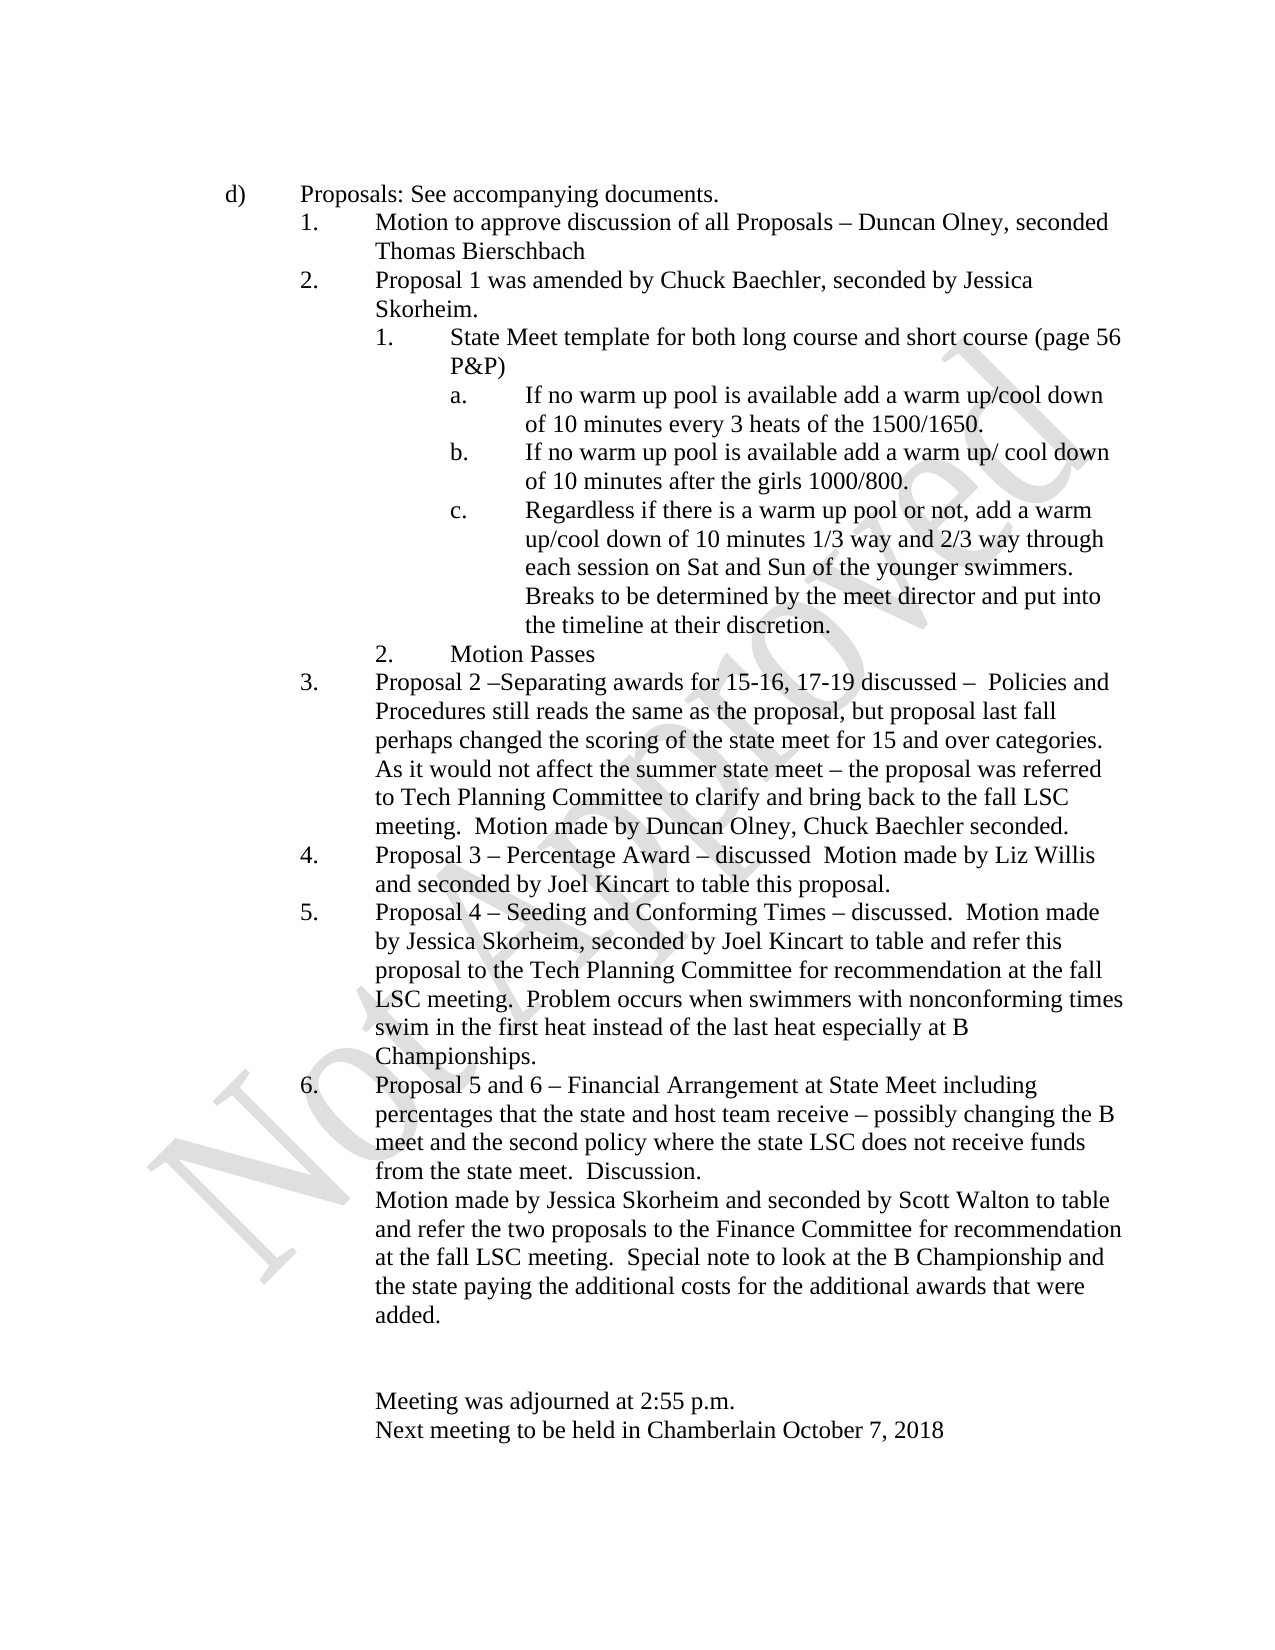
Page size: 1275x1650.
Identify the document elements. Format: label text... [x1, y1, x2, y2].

text Next meeting to be held in Chamberlain October 7, 2018 [375, 1415, 1125, 1444]
list If no warm up pool is available add a warm up/cool down of 10 minutes every 3 heats of the 1500/1650. [450, 380, 1125, 437]
list Proposal 1 was amended by Chuck Baechler, seconded by Jessica Skorheim. [300, 265, 1125, 322]
list State Meet template for both long course and short course (page 56 P&P) [375, 322, 1125, 380]
list Motion to approve discussion of all Proposals – Duncan Olney, seconded Thomas Bierschbach [300, 207, 1125, 265]
list Motion Passes [375, 639, 1125, 667]
list If no warm up pool is available add a warm up/ cool down of 10 minutes after the girls 1000/800. [450, 437, 1125, 495]
text Motion made by Jessica Skorheim and seconded by Scott Walton to table and refer the two proposals to the Finance Committee for recommendation at the fall LSC meeting. Special note to look at the B Championship and the state paying the additional costs for the additional awards that were added. [375, 1185, 1125, 1329]
list Proposal 4 – Seeding and Conforming Times – discussed. Motion made by Jessica Skorheim, seconded by Joel Kincart to table and refer this proposal to the Tech Planning Committee for recommendation at the fall LSC meeting. Problem occurs when swimmers with nonconforming times swim in the first heat instead of the last heat especially at B Championships. [300, 897, 1125, 1070]
list Proposals: See accompanying documents. [225, 179, 1125, 207]
text Meeting was adjourned at 2:55 p.m. [375, 1386, 1125, 1415]
list Proposal 3 – Percentage Award – discussed Motion made by Liz Willis and seconded by Joel Kincart to table this proposal. [300, 840, 1125, 897]
list Proposal 2 –Separating awards for 15-16, 17-19 discussed – Policies and Procedures still reads the same as the proposal, but proposal last fall perhaps changed the scoring of the state meet for 15 and over categories. As it would not affect the summer state meet – the proposal was referred to Tech Planning Committee to clarify and bring back to the fall LSC meeting. Motion made by Duncan Olney, Chuck Baechler seconded. [300, 667, 1125, 840]
list Regardless if there is a warm up pool or not, add a warm up/cool down of 10 minutes 1/3 way and 2/3 way through each session on Sat and Sun of the younger swimmers. Breaks to be determined by the meet director and put into the timeline at their discretion. [450, 495, 1125, 639]
list Proposal 5 and 6 – Financial Arrangement at State Meet including percentages that the state and host team receive – possibly changing the B meet and the second policy where the state LSC does not receive funds from the state meet. Discussion. [300, 1070, 1125, 1185]
